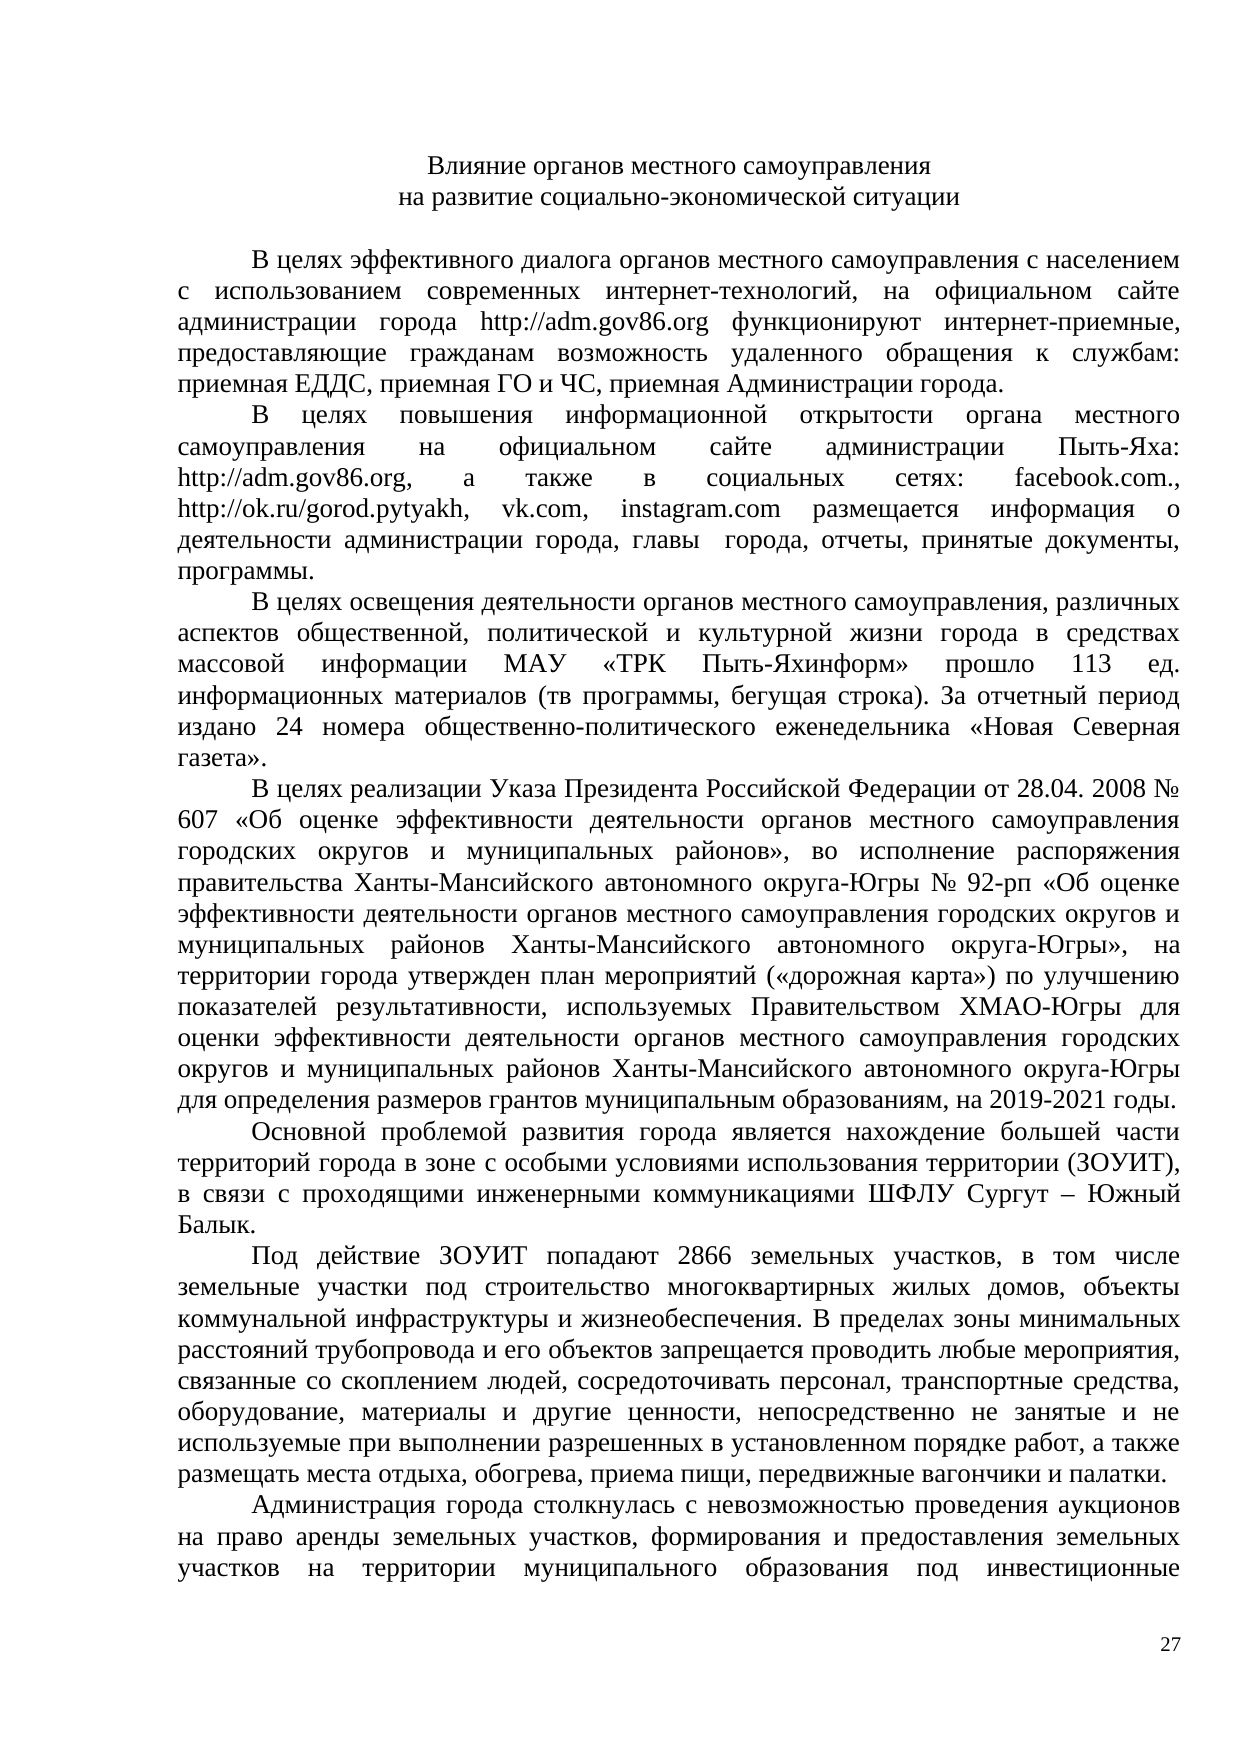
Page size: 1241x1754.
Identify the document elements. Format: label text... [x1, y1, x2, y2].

text на развитие социально-экономической ситуации [177, 180, 1181, 212]
text В целях повышения информационной открытости органа местного самоуправления на официальном сайте администрации Пыть-Яха: http://adm.gov86.org, а также в социальных сетях: facebook.com., http://ok.ru/gorod.pytyakh, vk.com, instagram.com размещается информация о деятельности администрации города, главы города, отчеты, принятые документы, программы. [177, 398, 1181, 585]
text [177, 1488, 1181, 1582]
text В целях освещения деятельности органов местного самоуправления, различных аспектов общественной, политической и культурной жизни города в средствах массовой информации МАУ «ТРК Пыть-Яхинформ» прошло 113 ед. информационных материалов (тв программы, бегущая строка). За отчетный период издано 24 номера общественно-политического еженедельника «Новая Северная газета». [177, 585, 1181, 772]
text Основной проблемой развития города является нахождение большей части территорий города в зоне с особыми условиями использования территории (ЗОУИТ), в связи с проходящими инженерными коммуникациями ШФЛУ Сургут – Южный Балык. [177, 1115, 1181, 1239]
text В целях эффективного диалога органов местного самоуправления с населением с использованием современных интернет-технологий, на официальном сайте администрации города http://adm.gov86.org функционируют интернет-приемные, предоставляющие гражданам возможность удаленного обращения к службам: приемная ЕДДС, приемная ГО и ЧС, приемная Администрации города. [177, 243, 1181, 398]
text Влияние органов местного самоуправления [177, 149, 1181, 180]
text Под действие ЗОУИТ попадают 2866 земельных участков, в том числе земельные участки под строительство многоквартирных жилых домов, объекты коммунальной инфраструктуры и жизнеобеспечения. В пределах зоны минимальных расстояний трубопровода и его объектов запрещается проводить любые мероприятия, связанные со скоплением людей, сосредоточивать персонал, транспортные средства, оборудование, материалы и другие ценности, непосредственно не занятые и не используемые при выполнении разрешенных в установленном порядке работ, а также размещать места отдыха, обогрева, приема пищи, передвижные вагончики и палатки. [177, 1239, 1181, 1488]
text В целях реализации Указа Президента Российской Федерации от 28.04. 2008 № 607 «Об оценке эффективности деятельности органов местного самоуправления городских округов и муниципальных районов», во исполнение распоряжения правительства Ханты-Мансийского автономного округа-Югры № 92-рп «Об оценке эффективности деятельности органов местного самоуправления городских округов и муниципальных районов Ханты-Мансийского автономного округа-Югры», на территории города утвержден план мероприятий («дорожная карта») по улучшению показателей результативности, используемых Правительством ХМАО-Югры для оценки эффективности деятельности органов местного самоуправления городских округов и муниципальных районов Ханты-Мансийского автономного округа-Югры для определения размеров грантов муниципальным образованиям, на 2019-2021 годы. [177, 772, 1181, 1115]
